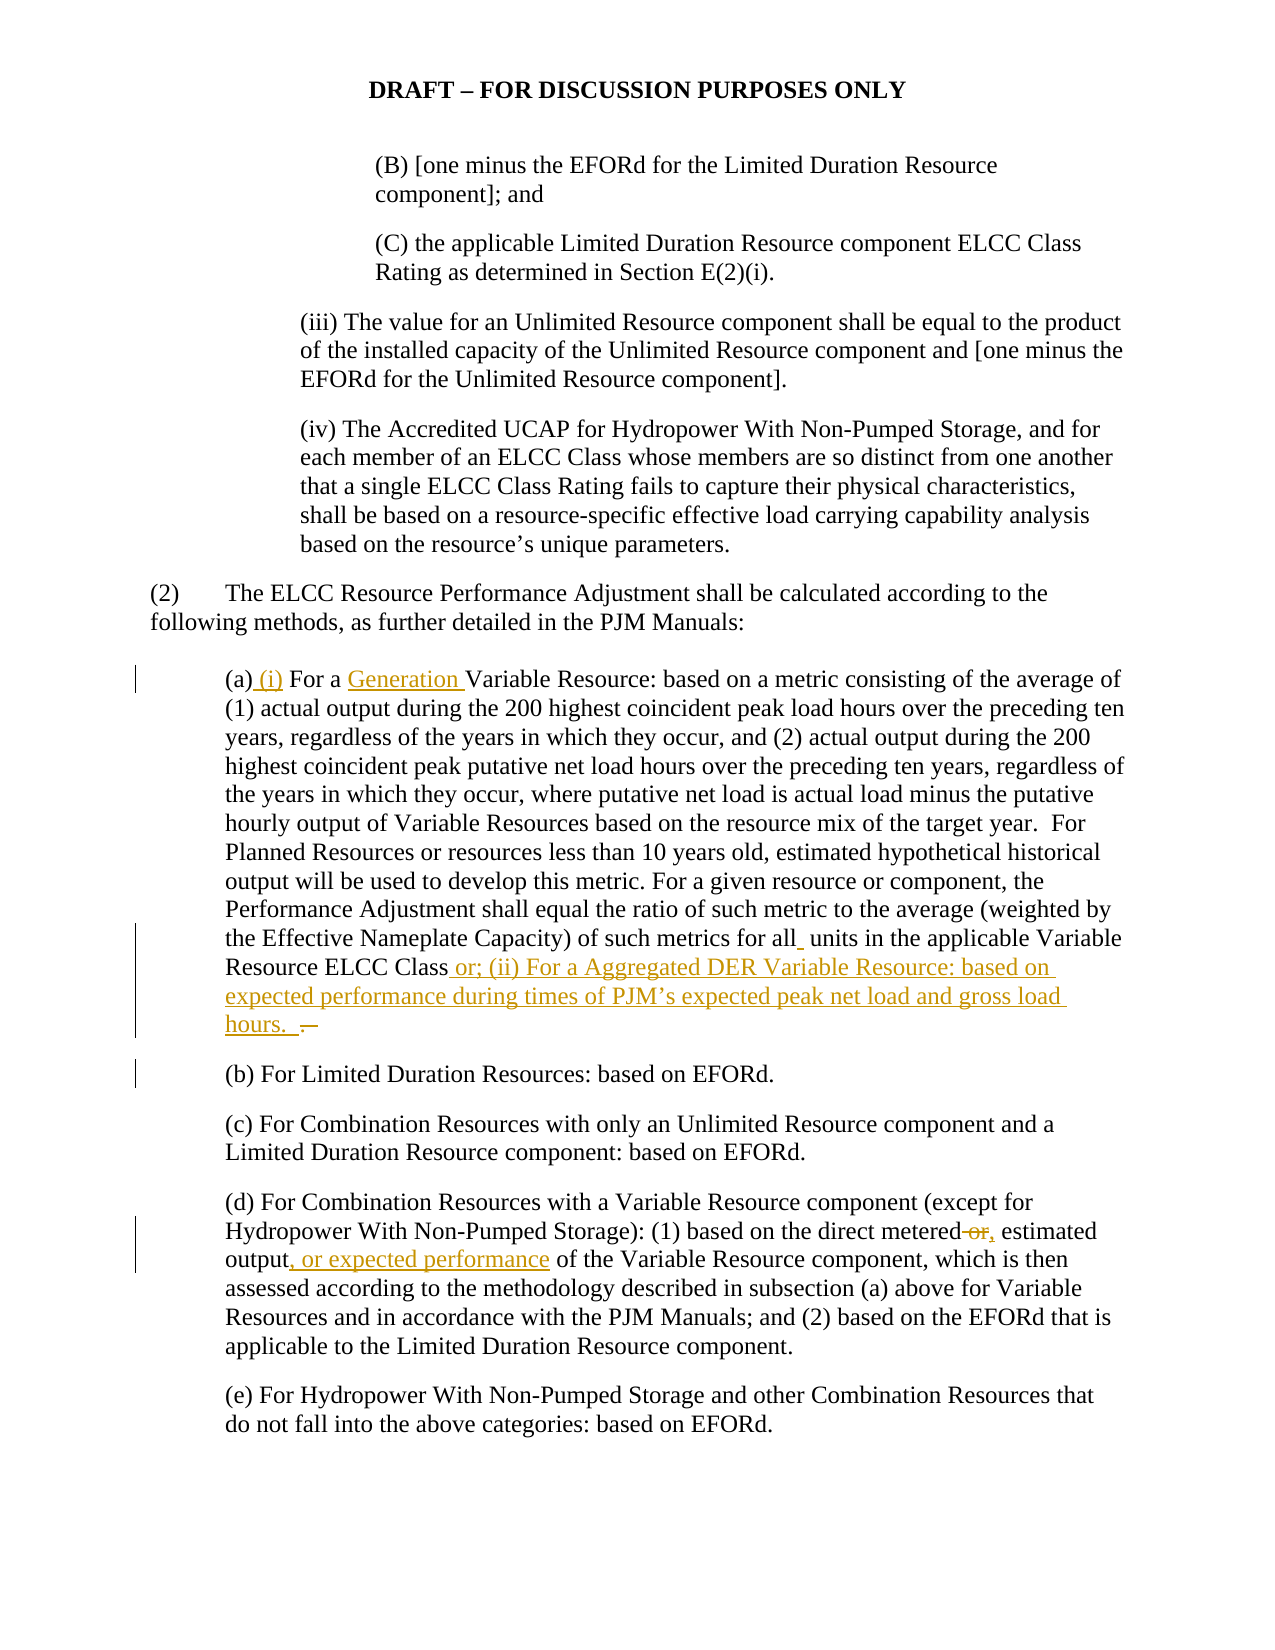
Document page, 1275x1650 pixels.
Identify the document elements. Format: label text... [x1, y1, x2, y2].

text (e) For Hydropower With Non-Pumped Storage and other Combination Resources that do not fall into the above categories: based on EFORd. [225, 1380, 1125, 1438]
text (iv) The Accredited UCAP for Hydropower With Non-Pumped Storage, and for each member of an ELCC Class whose members are so distinct from one another that a single ELCC Class Rating fails to capture their physical characteristics, shall be based on a resource-specific effective load carrying capability analysis based on the resource’s unique parameters. [300, 414, 1125, 557]
text (a) For a Variable Resource: based on a metric consisting of the average of (1) actual output during the 200 highest coincident peak load hours over the preceding ten years, regardless of the years in which they occur, and (2) actual output during the 200 highest coincident peak putative net load hours over the preceding ten years, regardless of the years in which they occur, where putative net load is actual load minus the putative hourly output of Variable Resources based on the resource mix of the target year. For Planned Resources or resources less than 10 years old, estimated hypothetical historical output will be used to develop this metric. For a given resource or component, the Performance Adjustment shall equal the ratio of such metric to the average (weighted by the Effective Nameplate Capacity) of such metrics for all units in the applicable Variable Resource ELCC Class [225, 664, 1125, 1038]
text (c) For Combination Resources with only an Unlimited Resource component and a Limited Duration Resource component: based on EFORd. [225, 1109, 1125, 1166]
text (B) [one minus the EFORd for the Limited Duration Resource component]; and [375, 150, 1125, 207]
text (iii) The value for an Unlimited Resource component shall be equal to the product of the installed capacity of the Unlimited Resource component and [one minus the EFORd for the Unlimited Resource component]. [300, 307, 1125, 393]
text (2) The ELCC Resource Performance Adjustment shall be calculated according to the following methods, as further detailed in the PJM Manuals: [150, 578, 1125, 636]
text (d) For Combination Resources with a Variable Resource component (except for Hydropower With Non-Pumped Storage): (1) based on the direct metered estimated output of the Variable Resource component, which is then assessed according to the methodology described in subsection (a) above for Variable Resources and in accordance with the PJM Manuals; and (2) based on the EFORd that is applicable to the Limited Duration Resource component. [225, 1187, 1125, 1359]
text (b) For Limited Duration Resources: based on EFORd. [225, 1059, 1125, 1088]
text (C) the applicable Limited Duration Resource component ELCC Class Rating as determined in Section E(2)(i). [375, 228, 1125, 286]
